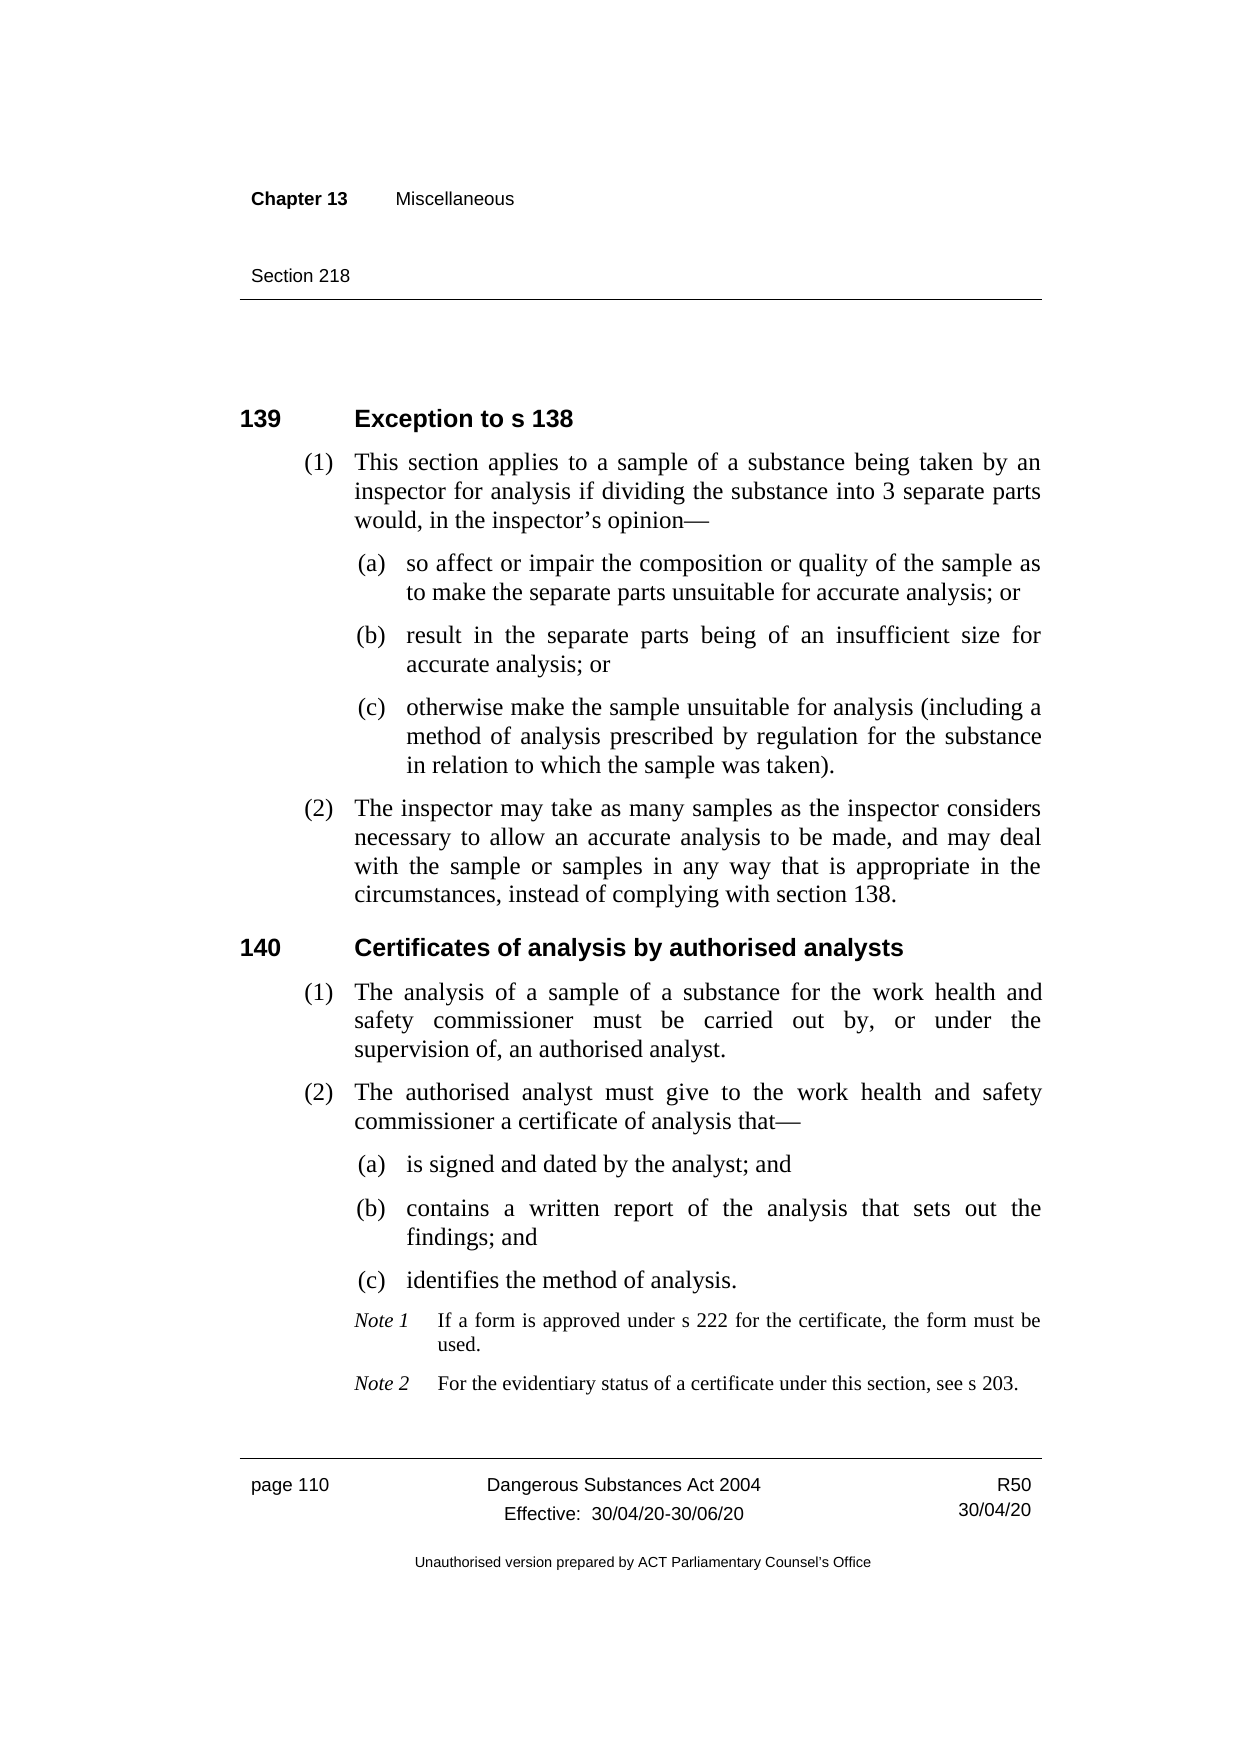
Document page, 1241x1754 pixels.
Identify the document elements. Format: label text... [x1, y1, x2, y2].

text (1) The analysis of a sample of a substance for the work health and safety commissioner must be carried out by, or under the supervision of, an authorised analyst. [239, 977, 1042, 1063]
text (2) The authorised analyst must give to the work health and safety commissioner a certificate of analysis that— [239, 1077, 1042, 1135]
text 140 Certificates of analysis by authorised analysts [239, 933, 1042, 962]
text Note 1 If a form is approved under s 222 for the certificate, the form must be used. [354, 1308, 1042, 1356]
text (b) result in the separate parts being of an insufficient size for accurate analysis; or [239, 620, 1042, 678]
text (1) This section applies to a sample of a substance being taken by an inspector for analysis if dividing the substance into 3 separate parts would, in the inspector’s opinion— [239, 447, 1042, 534]
text (c) otherwise make the sample unsuitable for analysis (including a method of analysis prescribed by regulation for the substance in relation to which the sample was taken). [239, 692, 1042, 779]
text (a) so affect or impair the composition or quality of the sample as to make the separate parts unsuitable for accurate analysis; or [239, 548, 1042, 606]
text 139 Exception to s 138 [239, 404, 1042, 433]
text Note 2 For the evidentiary status of a certificate under this section, see s 203. [354, 1371, 1042, 1395]
text (b) contains a written report of the analysis that sets out the findings; and [239, 1193, 1042, 1250]
text (a) is signed and dated by the analyst; and [239, 1149, 1042, 1178]
text (c) identifies the method of analysis. [239, 1265, 1042, 1294]
text (2) The inspector may take as many samples as the inspector considers necessary to allow an accurate analysis to be made, and may deal with the sample or samples in any way that is appropriate in the circumstances, instead of complying with section 138. [239, 793, 1042, 908]
